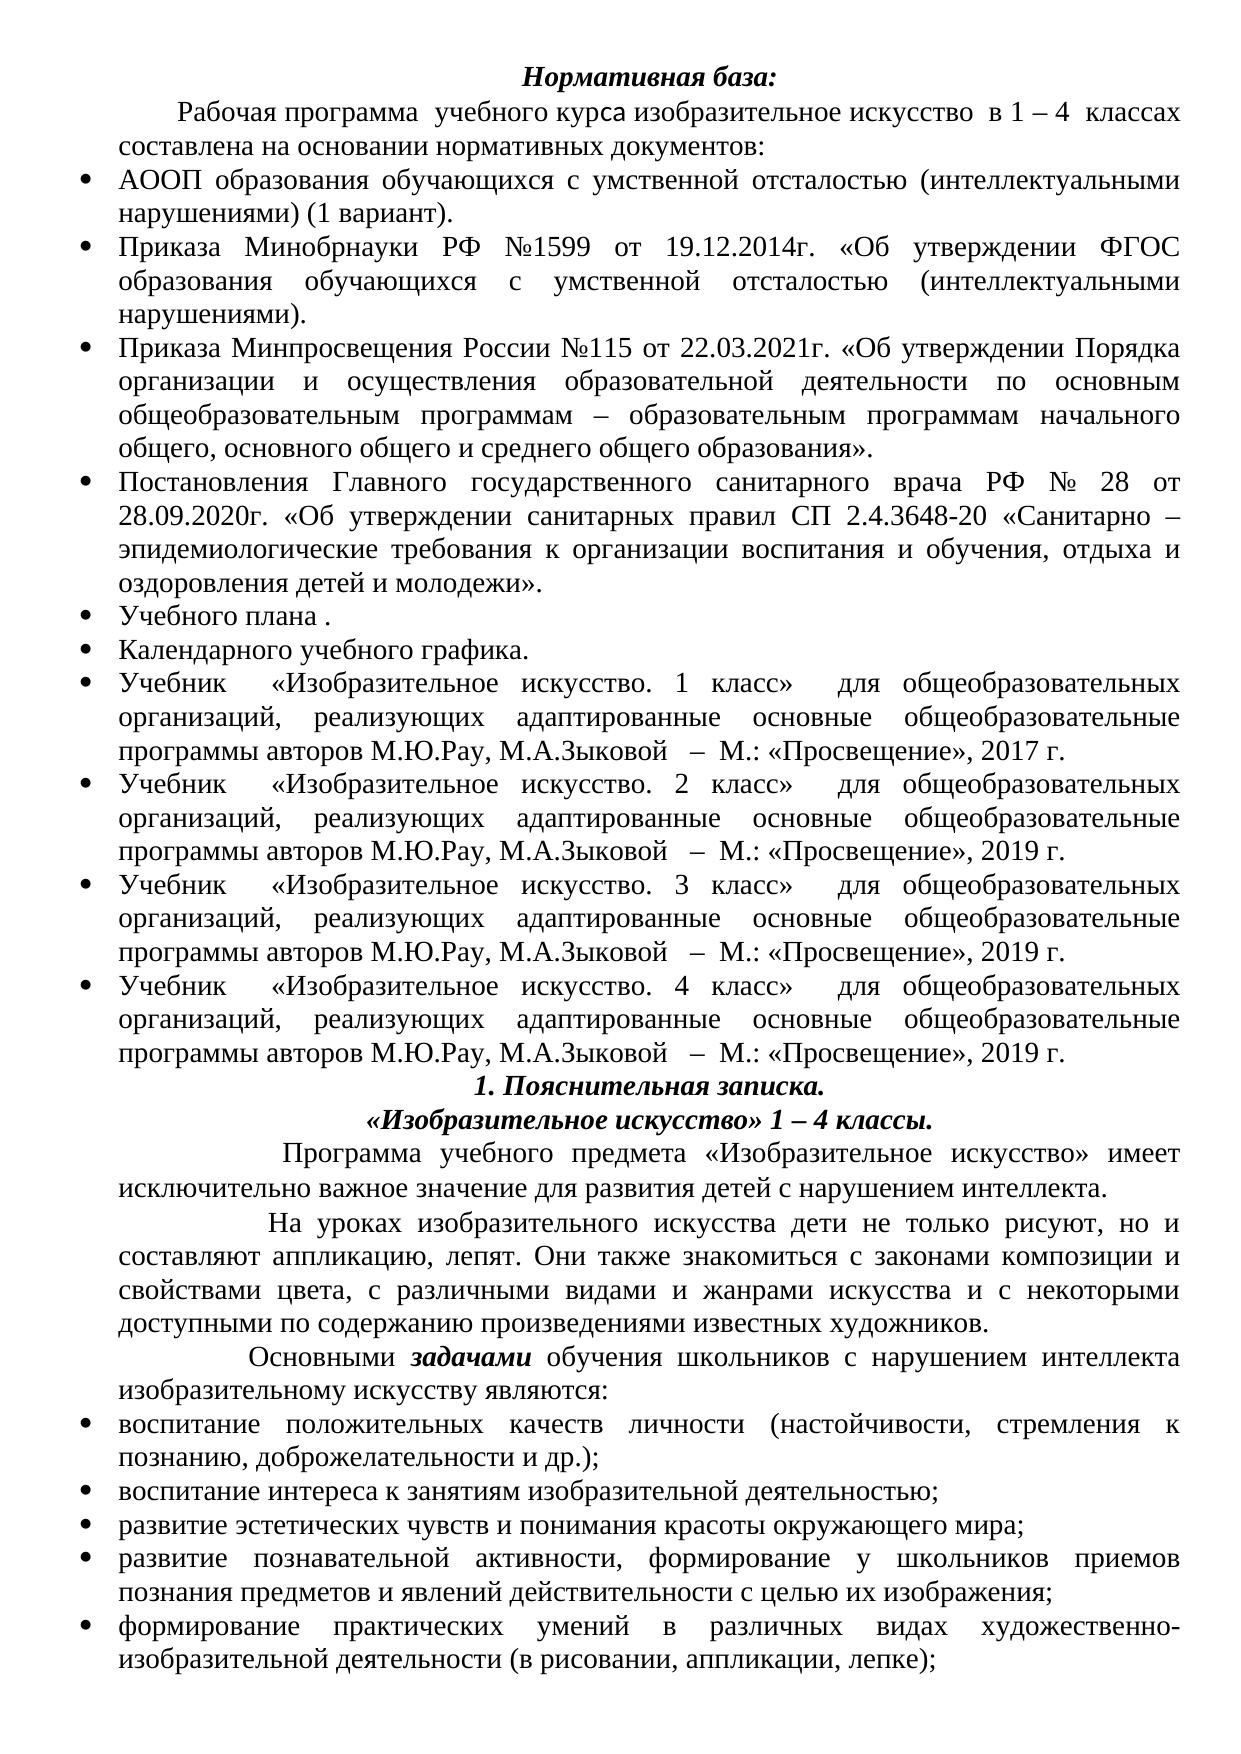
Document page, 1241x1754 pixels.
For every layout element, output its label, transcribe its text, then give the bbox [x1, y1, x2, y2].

text Рабочая программа учебного курса изобразительное искусство в 1 – 4 классах составлена на основании нормативных документов: [118, 93, 1181, 162]
list Учебного плана . [81, 598, 1181, 632]
text Нормативная база: [118, 59, 1181, 93]
list Постановления Главного государственного санитарного врача РФ № 28 от 28.09.2020г. «Об утверждении санитарных правил СП 2.4.3648-20 «Санитарно –эпидемиологические требования к организации воспитания и обучения, отдыха и оздоровления детей и молодежи». [81, 464, 1181, 598]
list Календарного учебного графика. [81, 632, 1181, 666]
text Программа учебного предмета «Изобразительное искусство» имеет исключительно важное значение для развития детей с нарушением интеллекта. [118, 1136, 1181, 1205]
list формирование практических умений в различных видах художественно-изобразительной деятельности (в рисовании, аппликации, лепке); [81, 1608, 1181, 1675]
list Приказа Минпросвещения России №115 от 22.03.2021г. «Об утверждении Порядка организации и осуществления образовательной деятельности по основным общеобразовательным программам – образовательным программам начального общего, основного общего и среднего общего образования». [81, 330, 1181, 464]
list Приказа Минобрнауки РФ №1599 от 19.12.2014г. «Об утверждении ФГОС образования обучающихся с умственной отсталостью (интеллектуальными нарушениями). [81, 229, 1181, 330]
list развитие познавательной активности, формирование у школьников приемов познания предметов и явлений действительности с целью их изображения; [81, 1540, 1181, 1608]
text «Изобразительное искусство» 1 – 4 классы. [118, 1102, 1181, 1136]
list Учебник «Изобразительное искусство. 2 класс» для общеобразовательных организаций, реализующих адаптированные основные общеобразовательные программы авторов М.Ю.Рау, М.А.Зыковой – М.: «Просвещение», 2019 г. [81, 766, 1181, 867]
list Учебник «Изобразительное искусство. 4 класс» для общеобразовательных организаций, реализующих адаптированные основные общеобразовательные программы авторов М.Ю.Рау, М.А.Зыковой – М.: «Просвещение», 2019 г. [81, 968, 1181, 1068]
list АООП образования обучающихся с умственной отсталостью (интеллектуальными нарушениями) (1 вариант). [81, 162, 1181, 229]
text 1. Пояснительная записка. [118, 1068, 1181, 1102]
list Учебник «Изобразительное искусство. 3 класс» для общеобразовательных организаций, реализующих адаптированные основные общеобразовательные программы авторов М.Ю.Рау, М.А.Зыковой – М.: «Просвещение», 2019 г. [81, 867, 1181, 968]
text На уроках изобразительного искусства дети не только рисуют, но и составляют аппликацию, лепят. Они также знакомиться с законами композиции и свойствами цвета, с различными видами и жанрами искусства и с некоторыми доступными по содержанию произведениями известных художников. [118, 1205, 1181, 1339]
text Основными задачами обучения школьников с нарушением интеллекта изобразительному искусству являются: [118, 1339, 1181, 1406]
list Учебник «Изобразительное искусство. 1 класс» для общеобразовательных организаций, реализующих адаптированные основные общеобразовательные программы авторов М.Ю.Рау, М.А.Зыковой – М.: «Просвещение», 2017 г. [81, 666, 1181, 766]
list развитие эстетических чувств и понимания красоты окружающего мира; [81, 1507, 1181, 1540]
list воспитание интереса к занятиям изобразительной деятельностью; [81, 1473, 1181, 1507]
list воспитание положительных качеств личности (настойчивости, стремления к познанию, доброжелательности и др.); [81, 1406, 1181, 1473]
